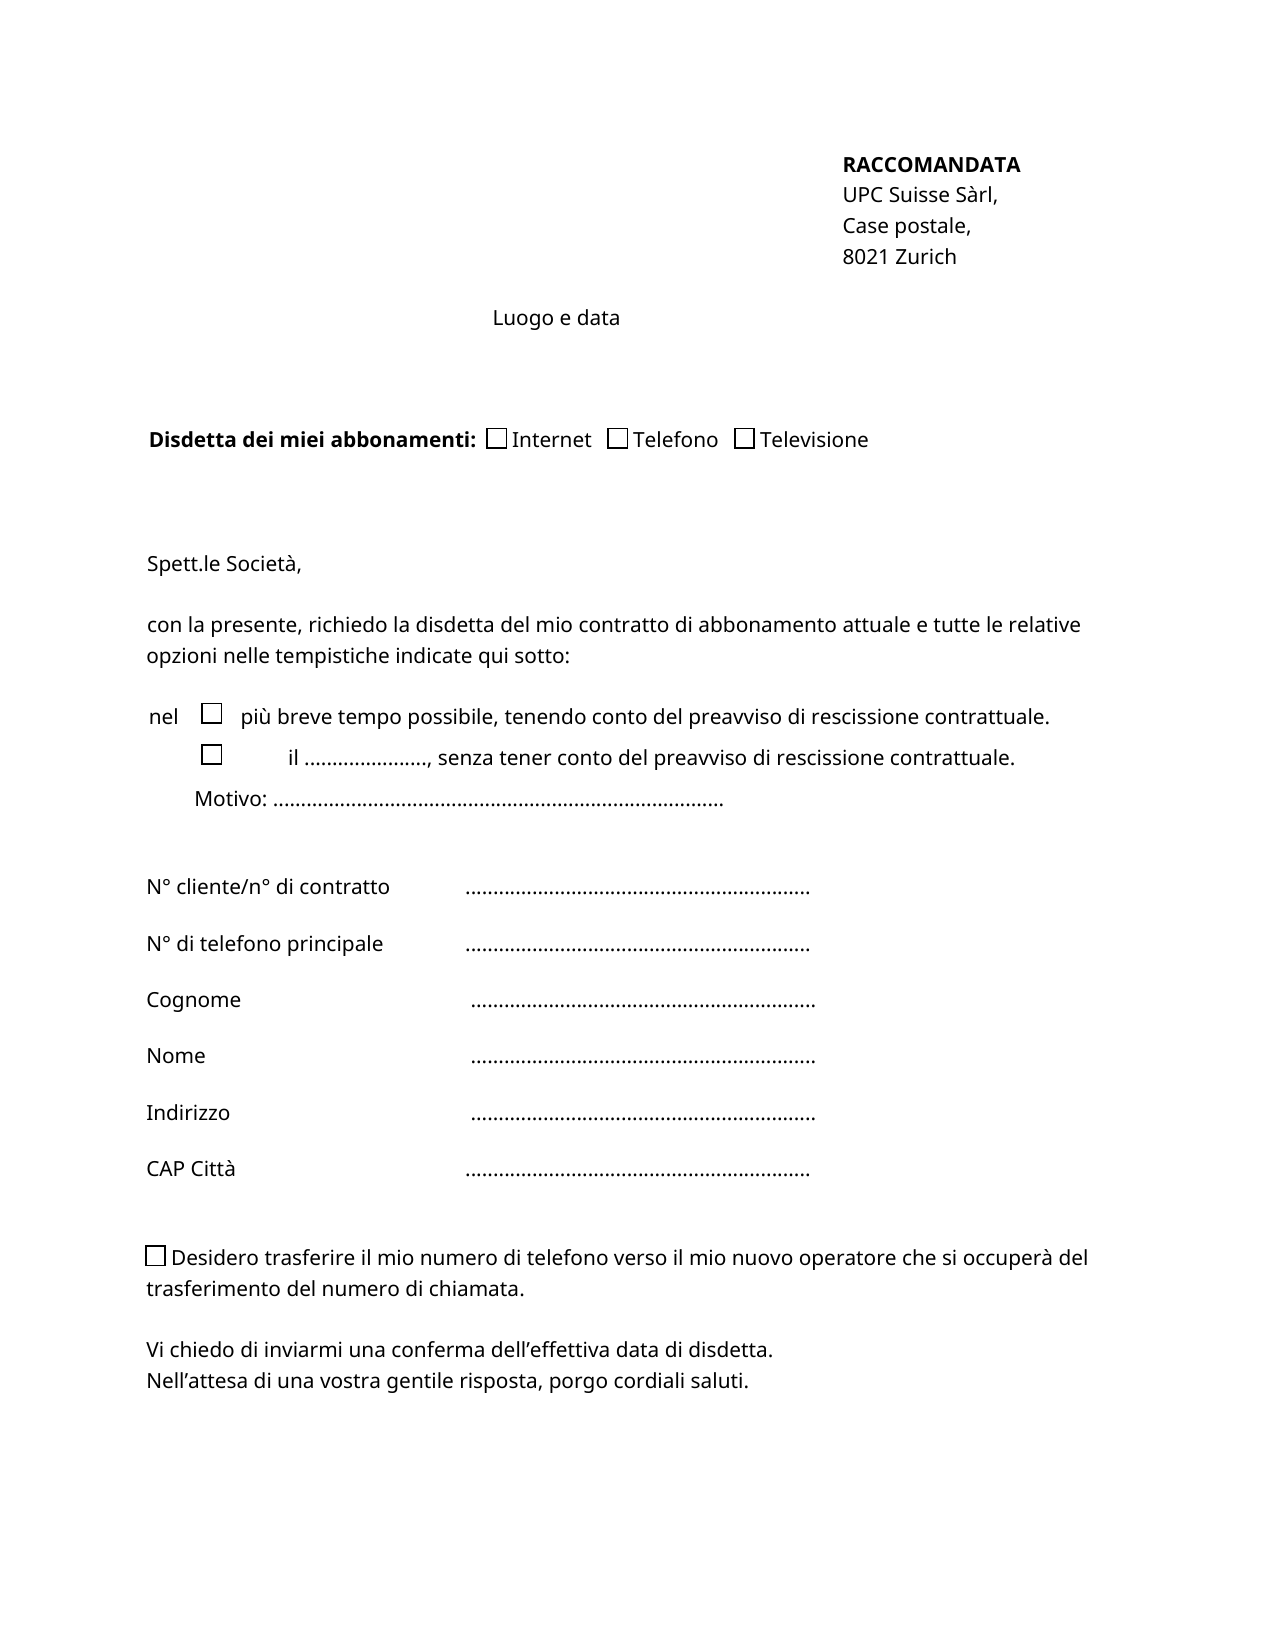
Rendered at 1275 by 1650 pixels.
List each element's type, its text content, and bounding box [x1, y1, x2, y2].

text Cognome .............................................................. [146, 985, 1093, 1014]
text Desidero trasferire il mio numero di telefono verso il mio nuovo operatore che si occuperà del trasferimento del numero di chiamata. [146, 1243, 1093, 1303]
text nel più breve tempo possibile, tenendo conto del preavviso di rescissione contrattuale. [147, 702, 1078, 731]
text Nell’attesa di una vostra gentile risposta, porgo cordiali saluti. [146, 1366, 1093, 1394]
text 8021 Zurich [842, 242, 1093, 270]
text Motivo: ................................................................................. [147, 784, 1093, 813]
text Spett.le Società, [146, 549, 1093, 578]
text Vi chiedo di inviarmi una conferma dell’effettiva data di disdetta. [146, 1335, 1093, 1364]
text con la presente, richiedo la disdetta del mio contratto di abbonamento attuale e tutte le relative opzioni nelle tempistiche indicate qui sotto: [146, 611, 1093, 670]
text Indirizzo .............................................................. [146, 1098, 1093, 1127]
text Disdetta dei miei abbonamenti: Internet Telefono Televisione [147, 426, 1093, 454]
text UPC Suisse Sàrl, [842, 181, 1093, 209]
text CAP Città .............................................................. [146, 1154, 1093, 1183]
text N° cliente/n° di contratto .............................................................. [146, 872, 1093, 901]
text il ......................, senza tener conto del preavviso di rescissione contrattuale. [194, 743, 1093, 772]
text Luogo e data [147, 303, 964, 332]
text RACCOMANDATA [842, 150, 1093, 178]
text N° di telefono principale .............................................................. [146, 929, 1093, 957]
text Case postale, [842, 211, 1093, 240]
text Nome .............................................................. [146, 1042, 1093, 1070]
